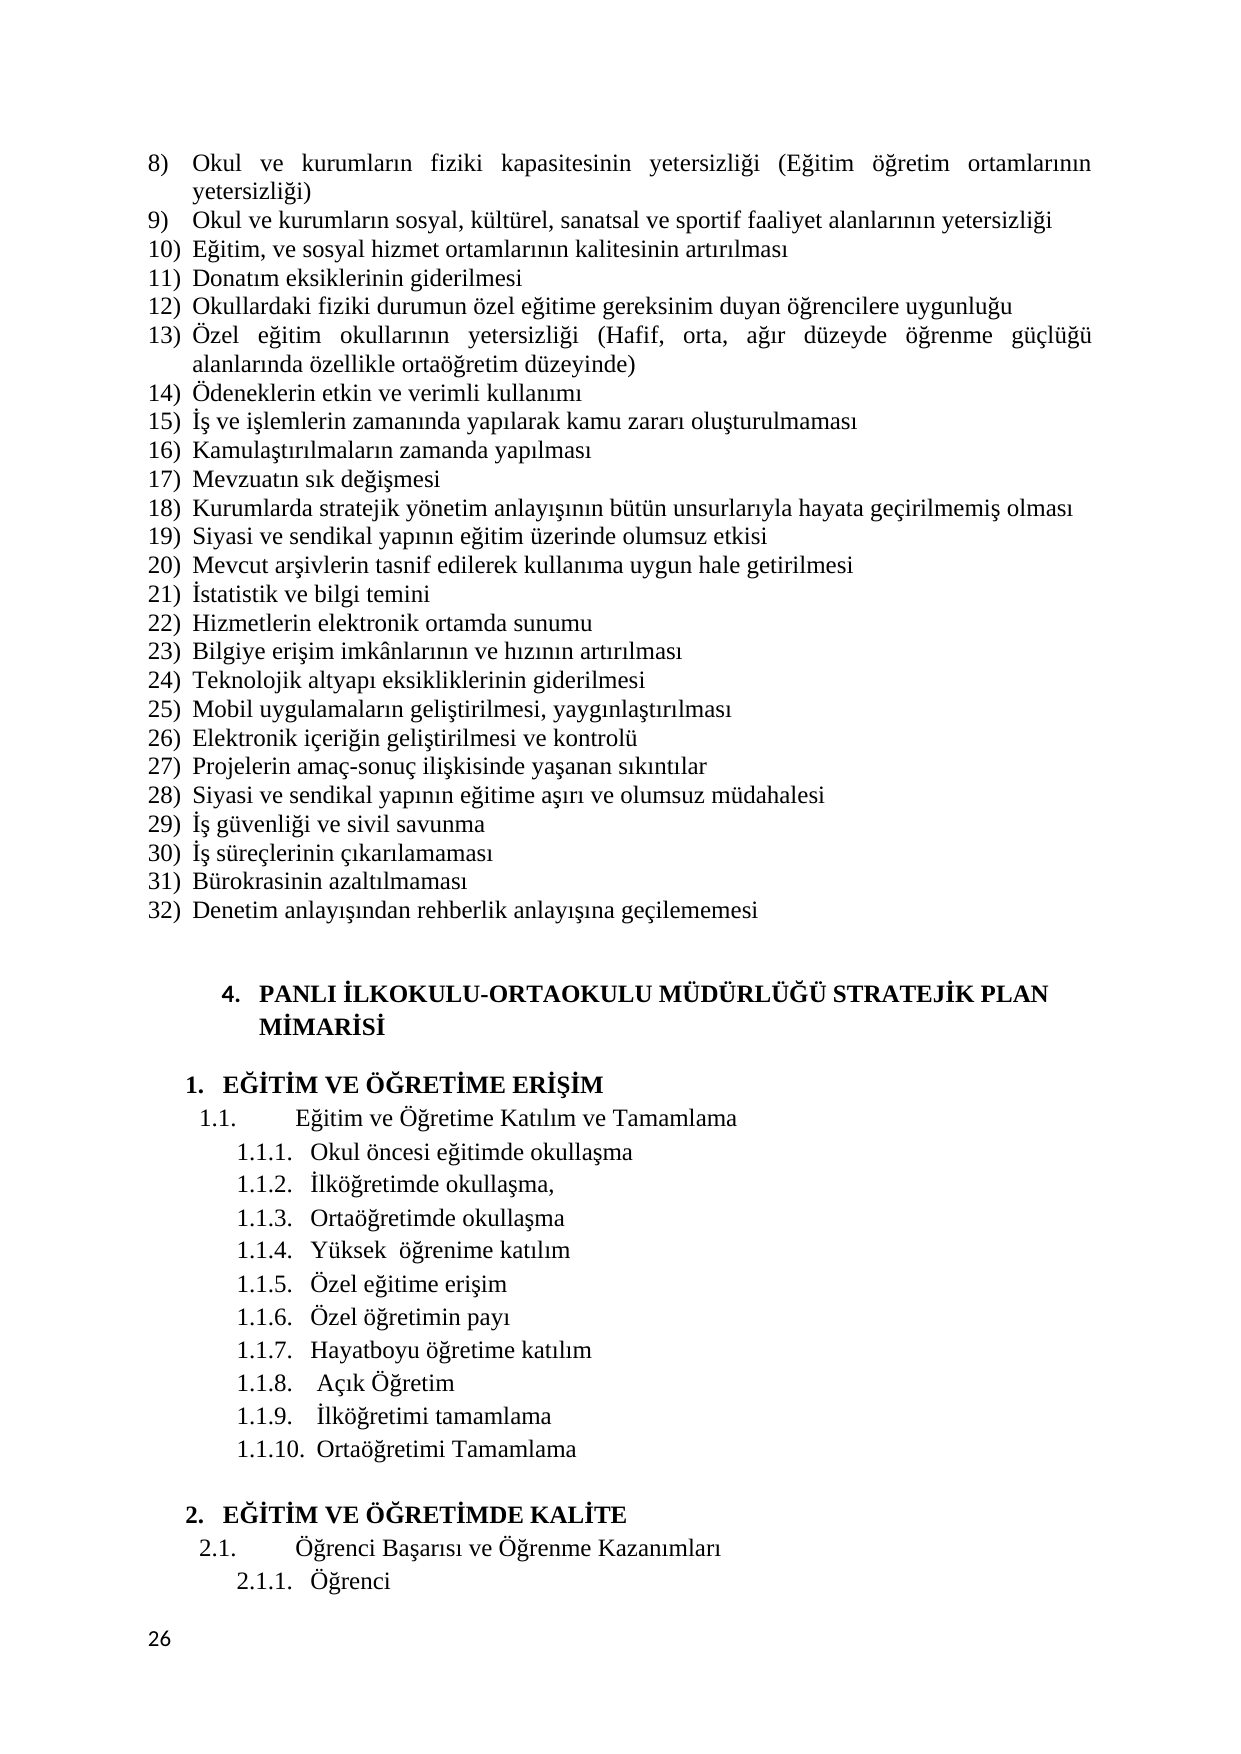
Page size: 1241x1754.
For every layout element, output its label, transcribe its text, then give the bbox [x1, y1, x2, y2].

list İstatistik ve bilgi temini [148, 579, 1092, 608]
list Teknolojik altyapı eksikliklerinin giderilmesi [148, 665, 1092, 694]
list Mobil uygulamaların geliştirilmesi, yaygınlaştırılması [148, 694, 1092, 723]
subtitle Öğrenci Başarısı ve Öğrenme Kazanımları [199, 1533, 1092, 1562]
list Projelerin amaç-sonuç ilişkisinde yaşanan sıkıntılar [148, 751, 1092, 780]
subtitle Ortaöğretimi Tamamlama [236, 1434, 1092, 1462]
subtitle Öğrenci [236, 1566, 1092, 1594]
list Okul ve kurumların sosyal, kültürel, sanatsal ve sportif faaliyet alanlarının yetersizliği [148, 205, 1092, 234]
list Bilgiye erişim imkânlarının ve hızının artırılması [148, 636, 1092, 665]
list Mevcut arşivlerin tasnif edilerek kullanıma uygun hale getirilmesi [148, 550, 1092, 579]
list Elektronik içeriğin geliştirilmesi ve kontrolü [148, 723, 1092, 751]
subtitle PANLI İLKOKULU-ORTAOKULU MÜDÜRLÜĞÜ STRATEJİK PLAN MİMARİSİ [221, 978, 1092, 1041]
list Siyasi ve sendikal yapının eğitim üzerinde olumsuz etkisi [148, 521, 1092, 550]
subtitle EĞİTİM VE ÖĞRETİME ERİŞİM [185, 1071, 1092, 1099]
subtitle Açık Öğretim [236, 1368, 1092, 1396]
subtitle Yüksek öğrenime katılım [236, 1236, 1092, 1264]
list Eğitim, ve sosyal hizmet ortamlarının kalitesinin artırılması [148, 234, 1092, 263]
subtitle İlköğretimi tamamlama [236, 1401, 1092, 1429]
list Özel eğitim okullarının yetersizliği (Hafif, orta, ağır düzeyde öğrenme güçlüğü alanlarında özellikle ortaöğretim düzeyinde) [148, 320, 1092, 378]
subtitle Eğitim ve Öğretime Katılım ve Tamamlama [199, 1103, 1092, 1132]
list Denetim anlayışından rehberlik anlayışına geçilememesi [148, 895, 1092, 924]
subtitle Okul öncesi eğitimde okullaşma [236, 1137, 1092, 1165]
subtitle İlköğretimde okullaşma, [236, 1169, 1092, 1198]
list İş ve işlemlerin zamanında yapılarak kamu zararı oluşturulmaması [148, 406, 1092, 435]
list İş süreçlerinin çıkarılamaması [148, 838, 1092, 866]
list İş güvenliği ve sivil savunma [148, 809, 1092, 838]
list Kurumlarda stratejik yönetim anlayışının bütün unsurlarıyla hayata geçirilmemiş olması [148, 493, 1092, 521]
list Siyasi ve sendikal yapının eğitime aşırı ve olumsuz müdahalesi [148, 780, 1092, 809]
list Ödeneklerin etkin ve verimli kullanımı [148, 378, 1092, 406]
list Okullardaki fiziki durumun özel eğitime gereksinim duyan öğrencilere uygunluğu [148, 291, 1092, 320]
list Donatım eksiklerinin giderilmesi [148, 263, 1092, 291]
subtitle Ortaöğretimde okullaşma [236, 1203, 1092, 1231]
list Hizmetlerin elektronik ortamda sunumu [148, 608, 1092, 636]
subtitle EĞİTİM VE ÖĞRETİMDE KALİTE [185, 1500, 1092, 1528]
list Okul ve kurumların fiziki kapasitesinin yetersizliği (Eğitim öğretim ortamlarının yetersizliği) [148, 148, 1092, 205]
subtitle Özel öğretimin payı [236, 1302, 1092, 1330]
list Kamulaştırılmaların zamanda yapılması [148, 435, 1092, 464]
subtitle Hayatboyu öğretime katılım [236, 1335, 1092, 1363]
list Bürokrasinin azaltılmaması [148, 866, 1092, 895]
list Mevzuatın sık değişmesi [148, 464, 1092, 493]
subtitle Özel eğitime erişim [236, 1269, 1092, 1297]
